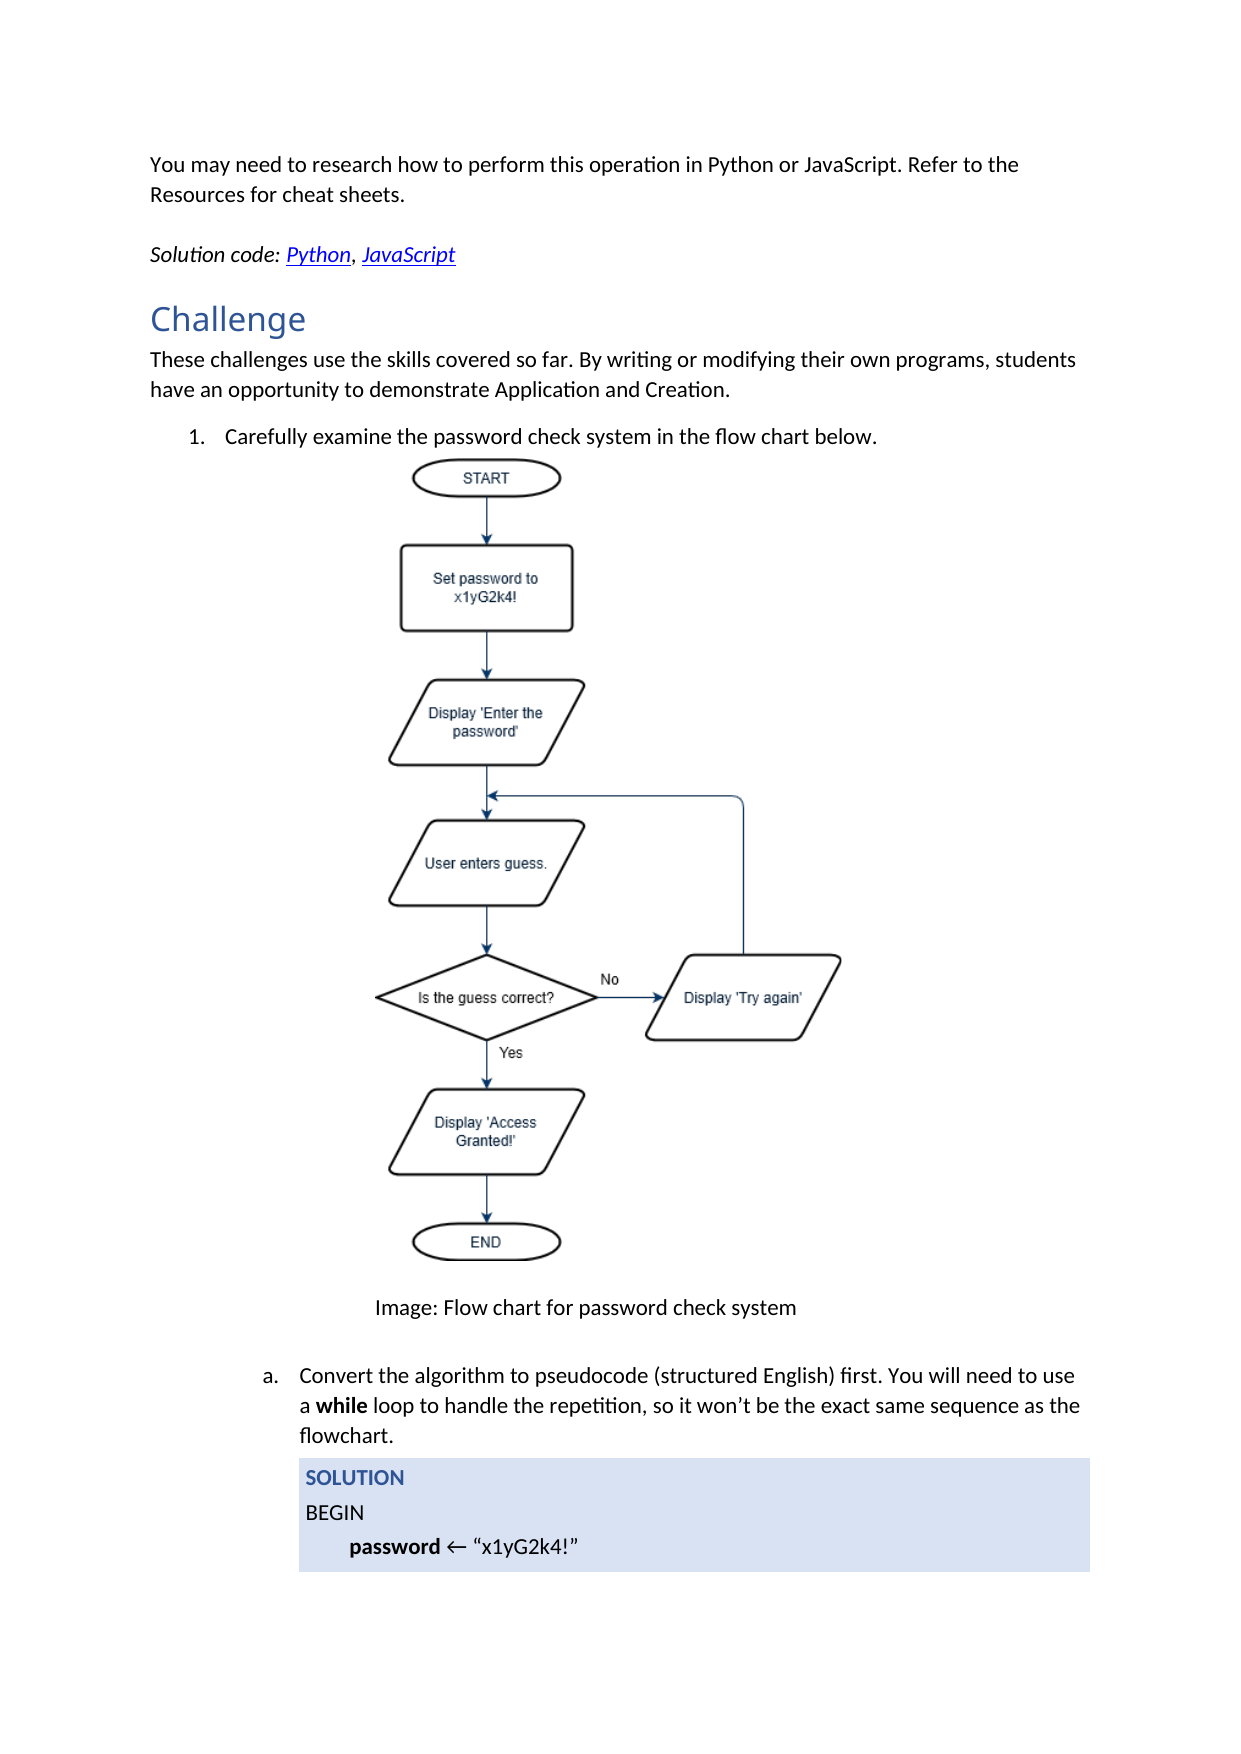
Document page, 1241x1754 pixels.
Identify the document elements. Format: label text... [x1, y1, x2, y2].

list Solution code: Python, JavaScript [150, 241, 1090, 269]
text These challenges use the skills covered so far. By writing or modifying their own programs, students have an opportunity to demonstrate Application and Creation. [150, 345, 1090, 403]
list Image: Flow chart for password check system [300, 1293, 1090, 1321]
list Carefully examine the password check system in the flow chart below. [188, 422, 1090, 450]
list Convert the algorithm to pseudocode (structured English) first. You will need to use a while loop to handle the repetition, so it won’t be the exact same sequence as the flowchart. [262, 1361, 1090, 1449]
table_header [299, 1458, 1090, 1572]
list You may need to research how to perform this operation in Python or JavaScript. Refer to the Resources for cheat sheets. [150, 150, 1090, 208]
picture [375, 458, 842, 1261]
subtitle Challenge [150, 296, 1090, 341]
